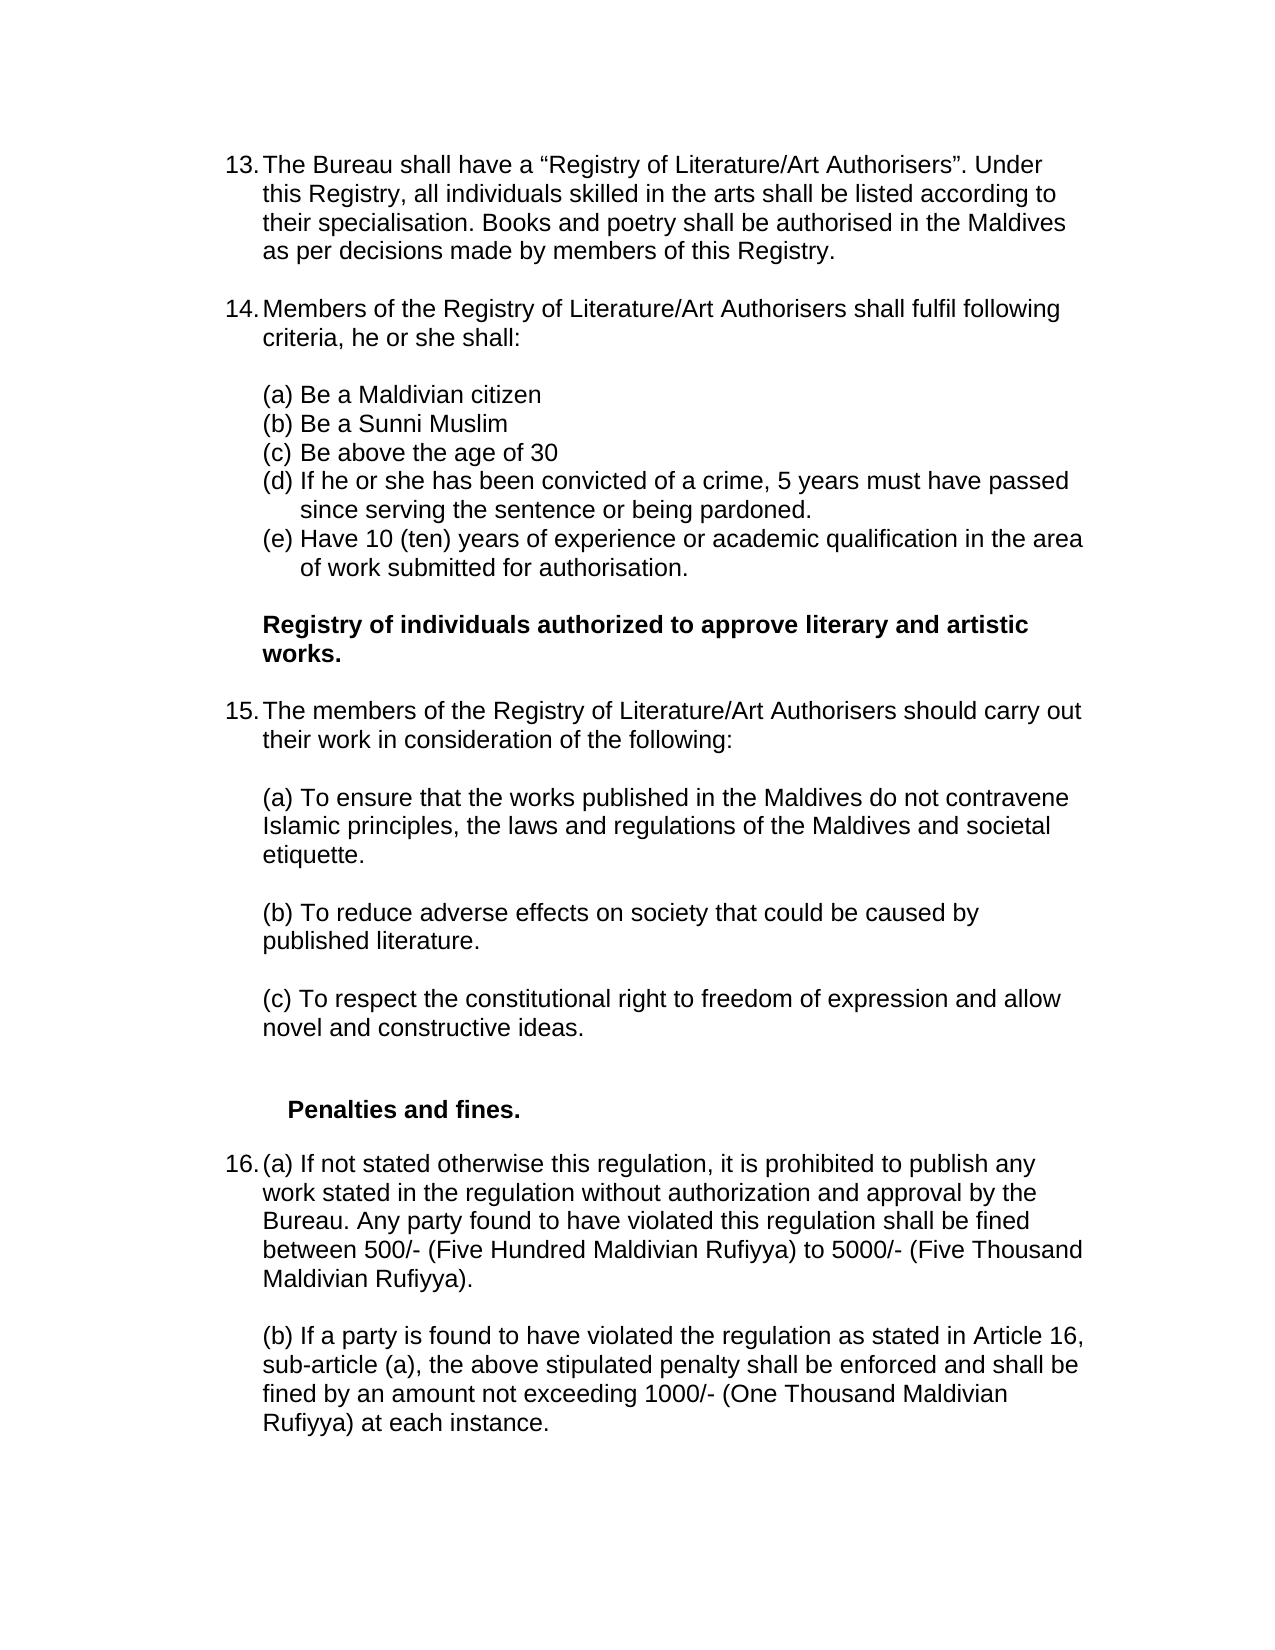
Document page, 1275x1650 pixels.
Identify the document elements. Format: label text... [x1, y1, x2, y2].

list If he or she has been convicted of a crime, 5 years must have passed since serving the sentence or being pardoned. [262, 466, 1087, 524]
list Be above the age of 30 [262, 437, 1087, 466]
text Penalties and fines. [187, 1095, 1087, 1124]
list (b) To reduce adverse effects on society that could be caused by published literature. [262, 897, 1087, 984]
list The members of the Registry of Literature/Art Authorisers should carry out their work in consideration of the following: [225, 696, 1087, 782]
list Registry of individuals authorized to approve literary and artistic works. [262, 610, 1087, 696]
list Be a Maldivian citizen [262, 380, 1087, 409]
list (a) If not stated otherwise this regulation, it is prohibited to publish any work stated in the regulation without authorization and approval by the Bureau. Any party found to have violated this regulation shall be fined between 500/- (Five Hundred Maldivian Rufiyya) to 5000/- (Five Thousand Maldivian Rufiyya). [225, 1149, 1087, 1321]
list Have 10 (ten) years of experience or academic qualification in the area of work submitted for authorisation. [262, 524, 1087, 581]
list The Bureau shall have a “Registry of Literature/Art Authorisers”. Under this Registry, all individuals skilled in the arts shall be listed according to their specialisation. Books and poetry shall be authorised in the Maldives as per decisions made by members of this Registry. [225, 150, 1087, 265]
list (c) To respect the constitutional right to freedom of expression and allow novel and constructive ideas. [262, 984, 1087, 1041]
list (b) If a party is found to have violated the regulation as stated in Article 16, sub-article (a), the above stipulated penalty shall be enforced and shall be fined by an amount not exceeding 1000/- (One Thousand Maldivian Rufiyya) at each instance. [262, 1321, 1087, 1465]
list Be a Sunni Muslim [262, 409, 1087, 437]
list (a) To ensure that the works published in the Maldives do not contravene Islamic principles, the laws and regulations of the Maldives and societal etiquette. [262, 782, 1087, 869]
list Members of the Registry of Literature/Art Authorisers shall fulfil following criteria, he or she shall: [225, 294, 1087, 351]
